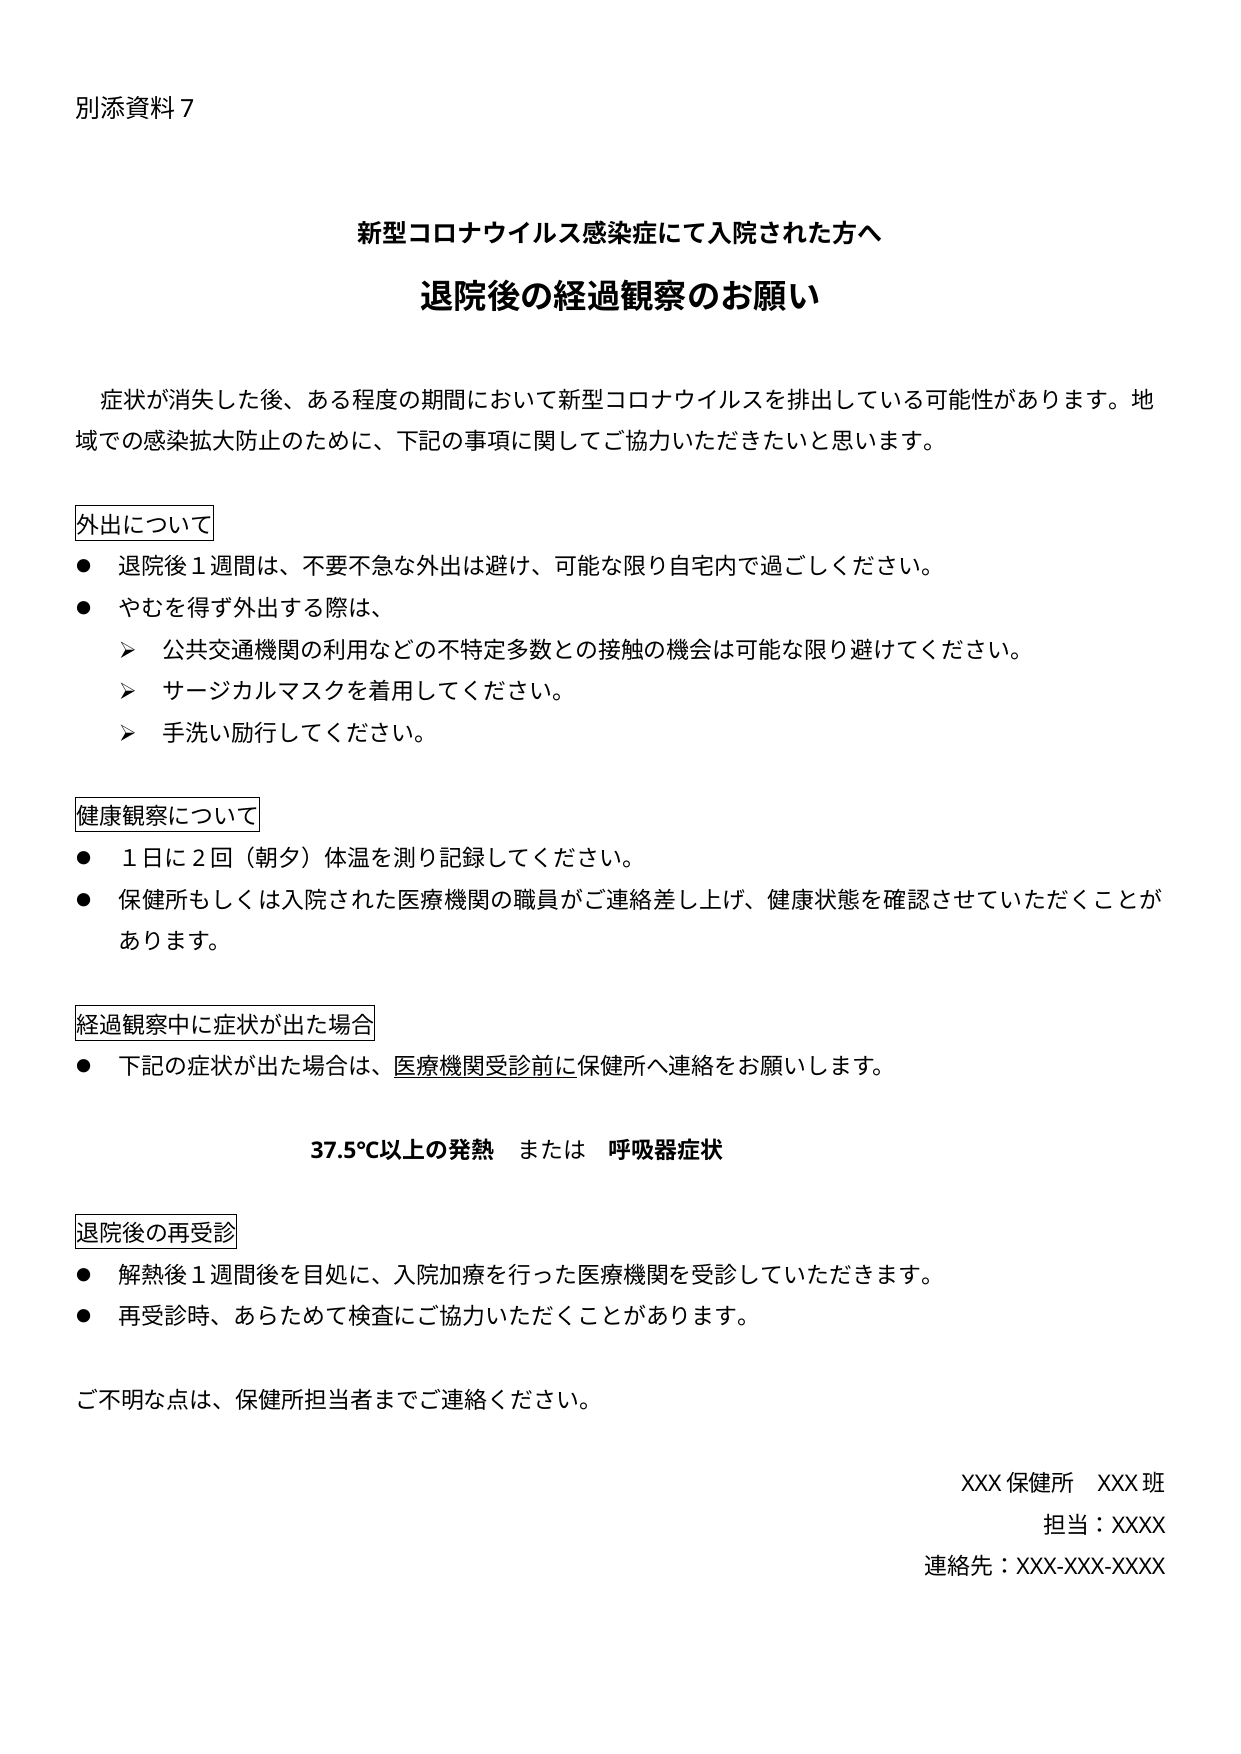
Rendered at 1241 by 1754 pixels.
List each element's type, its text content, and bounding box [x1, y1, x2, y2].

list 37.5℃以上の発熱 または 呼吸器症状 [219, 1127, 1165, 1169]
list 解熱後１週間後を目処に、入院加療を行った医療機関を受診していただきます。 [75, 1252, 1165, 1294]
text ご不明な点は、保健所担当者までご連絡ください。 [75, 1377, 1165, 1419]
text 経過観察中に症状が出た場合 [75, 1002, 1165, 1044]
list やむを得ず外出する際は、 [75, 586, 1165, 627]
text 退院後の経過観察のお願い [75, 252, 1165, 336]
text 退院後の再受診 [75, 1211, 1165, 1252]
list １日に2回（朝夕）体温を測り記録してください。 [75, 836, 1165, 877]
list 再受診時、あらためて検査にご協力いただくことがあります。 [75, 1294, 1165, 1336]
list 保健所もしくは入院された医療機関の職員がご連絡差し上げ、健康状態を確認させていただくことがあります。 [75, 877, 1165, 961]
list 公共交通機関の利用などの不特定多数との接触の機会は可能な限り避けてください。 [119, 627, 1165, 669]
list サージカルマスクを着用してください。 [119, 669, 1165, 711]
text 担当：XXXX [75, 1502, 1165, 1544]
text 外出について [75, 502, 1165, 544]
text XXX保健所 XXX班 [75, 1461, 1165, 1502]
text 症状が消失した後、ある程度の期間において新型コロナウイルスを排出している可能性があります。地域での感染拡大防止のために、下記の事項に関してご協力いただきたいと思います。 [75, 377, 1165, 461]
text 健康観察について [75, 794, 1165, 836]
text 連絡先：XXX-XXX-XXXX [75, 1544, 1165, 1586]
list 退院後１週間は、不要不急な外出は避け、可能な限り自宅内で過ごしください。 [75, 544, 1165, 586]
list 手洗い励行してください。 [119, 711, 1165, 752]
list 下記の症状が出た場合は、医療機関受診前に保健所へ連絡をお願いします。 [75, 1044, 1165, 1086]
text 新型コロナウイルス感染症にて入院された方へ [75, 211, 1165, 252]
